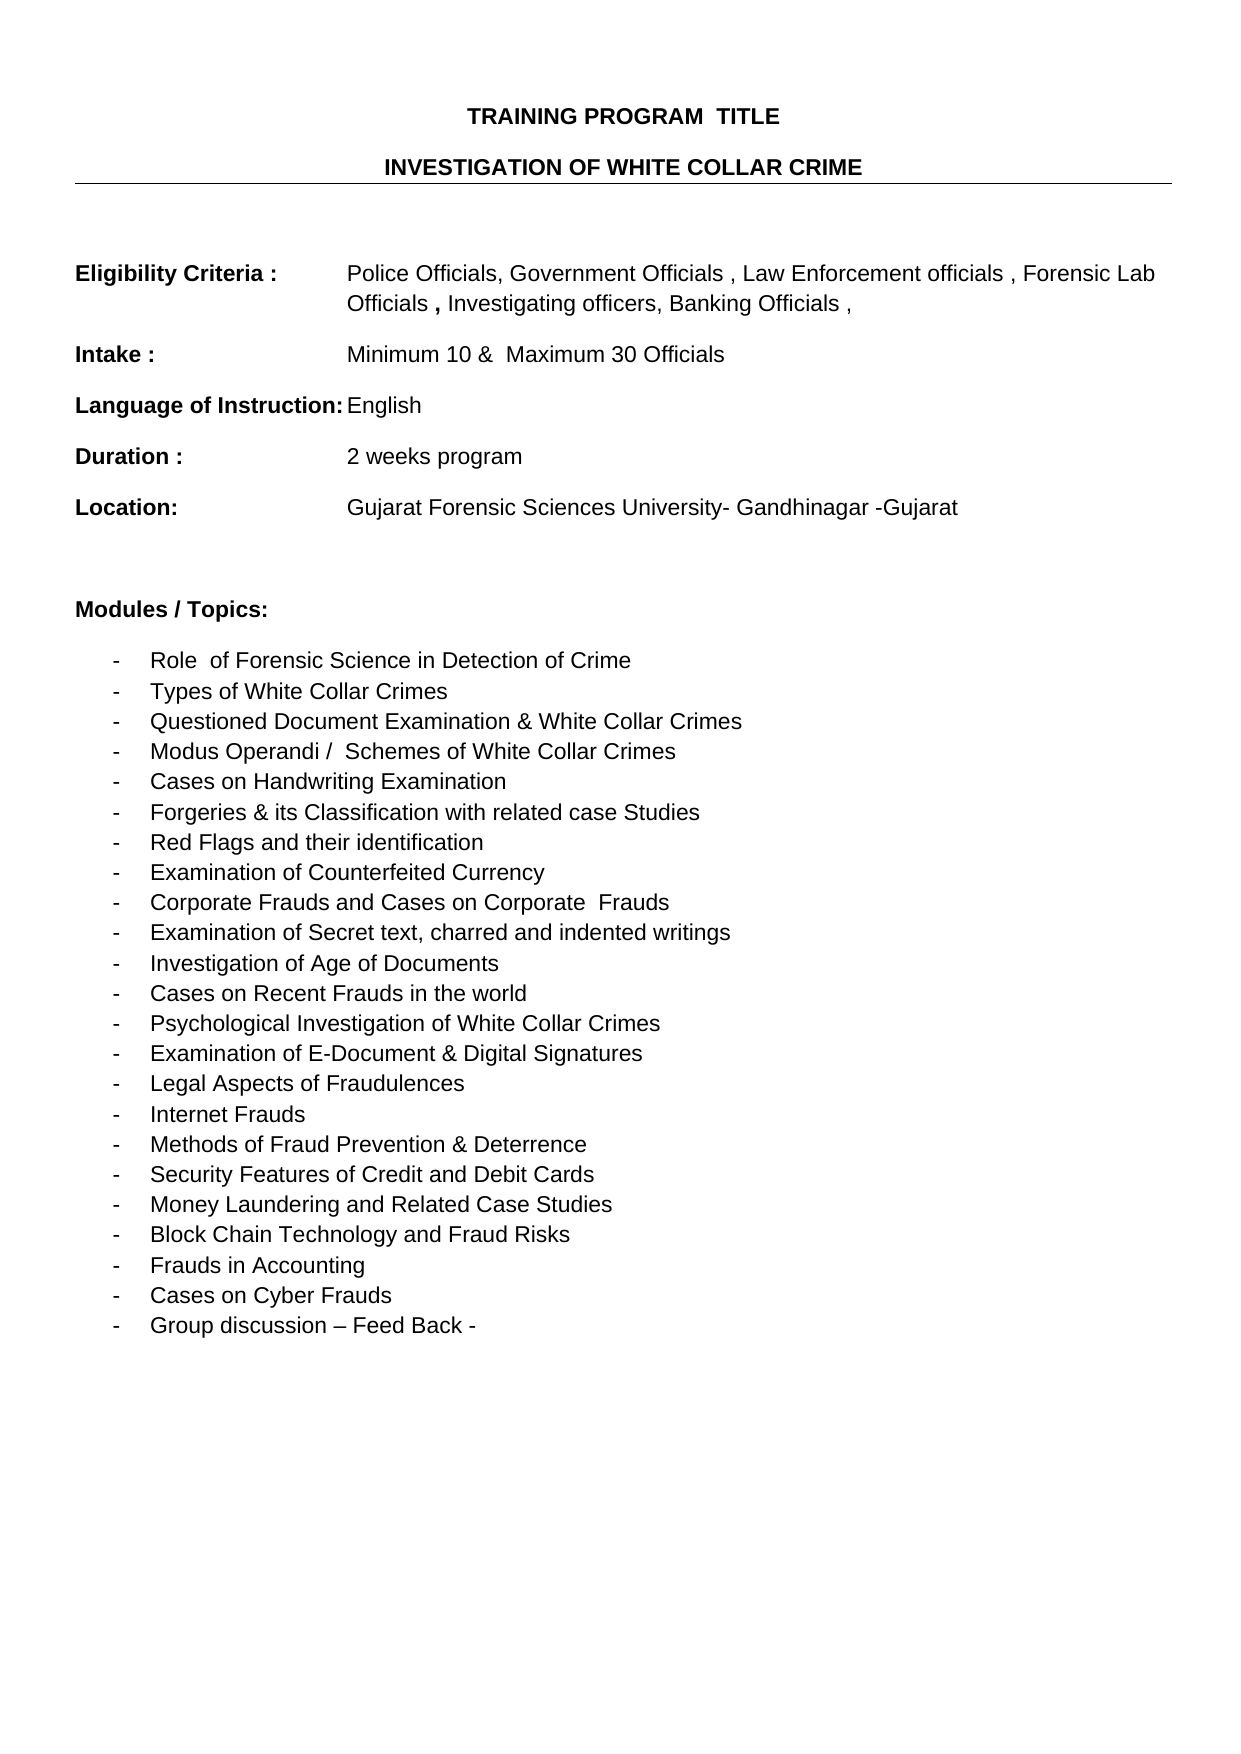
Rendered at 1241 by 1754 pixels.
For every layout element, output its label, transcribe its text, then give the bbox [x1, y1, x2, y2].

list Investigation of Age of Documents [112, 949, 1172, 976]
list Block Chain Technology and Fraud Risks [112, 1221, 1172, 1248]
list Psychological Investigation of White Collar Crimes [112, 1010, 1172, 1036]
text TRAINING PROGRAM TITLE [75, 103, 1172, 129]
text Location: Gujarat Forensic Sciences University- Gandhinagar -Gujarat [75, 494, 1172, 521]
text INVESTIGATION OF WHITE COLLAR CRIME [75, 154, 1172, 183]
list Group discussion – Feed Back - [112, 1312, 1172, 1338]
list Types of White Collar Crimes [112, 678, 1172, 704]
list Internet Frauds [112, 1101, 1172, 1127]
text Language of Instruction: English [75, 392, 1172, 418]
list Questioned Document Examination & White Collar Crimes [112, 708, 1172, 734]
list Money Laundering and Related Case Studies [112, 1191, 1172, 1217]
text Duration : 2 weeks program [75, 443, 1172, 469]
list Cases on Handwriting Examination [112, 768, 1172, 794]
text Eligibility Criteria : Police Officials, Government Officials , Law Enforcement officials , Forensic Lab Officials , Investigating officers, Banking Officials , [75, 260, 1172, 316]
list Corporate Frauds and Cases on Corporate Frauds [112, 889, 1172, 915]
list Cases on Recent Frauds in the world [112, 980, 1172, 1006]
text Modules / Topics: [75, 596, 1172, 623]
text Intake : Minimum 10 & Maximum 30 Officials [75, 341, 1172, 367]
list Examination of E-Document & Digital Signatures [112, 1040, 1172, 1066]
list Modus Operandi / Schemes of White Collar Crimes [112, 738, 1172, 764]
list Red Flags and their identification [112, 829, 1172, 855]
list Role of Forensic Science in Detection of Crime [112, 647, 1172, 674]
list Legal Aspects of Fraudulences [112, 1070, 1172, 1097]
list Security Features of Credit and Debit Cards [112, 1161, 1172, 1187]
list Forgeries & its Classification with related case Studies [112, 798, 1172, 825]
list Frauds in Accounting [112, 1252, 1172, 1278]
list Examination of Counterfeited Currency [112, 859, 1172, 885]
list Cases on Cyber Frauds [112, 1282, 1172, 1308]
list Examination of Secret text, charred and indented writings [112, 919, 1172, 946]
list Methods of Fraud Prevention & Deterrence [112, 1131, 1172, 1157]
